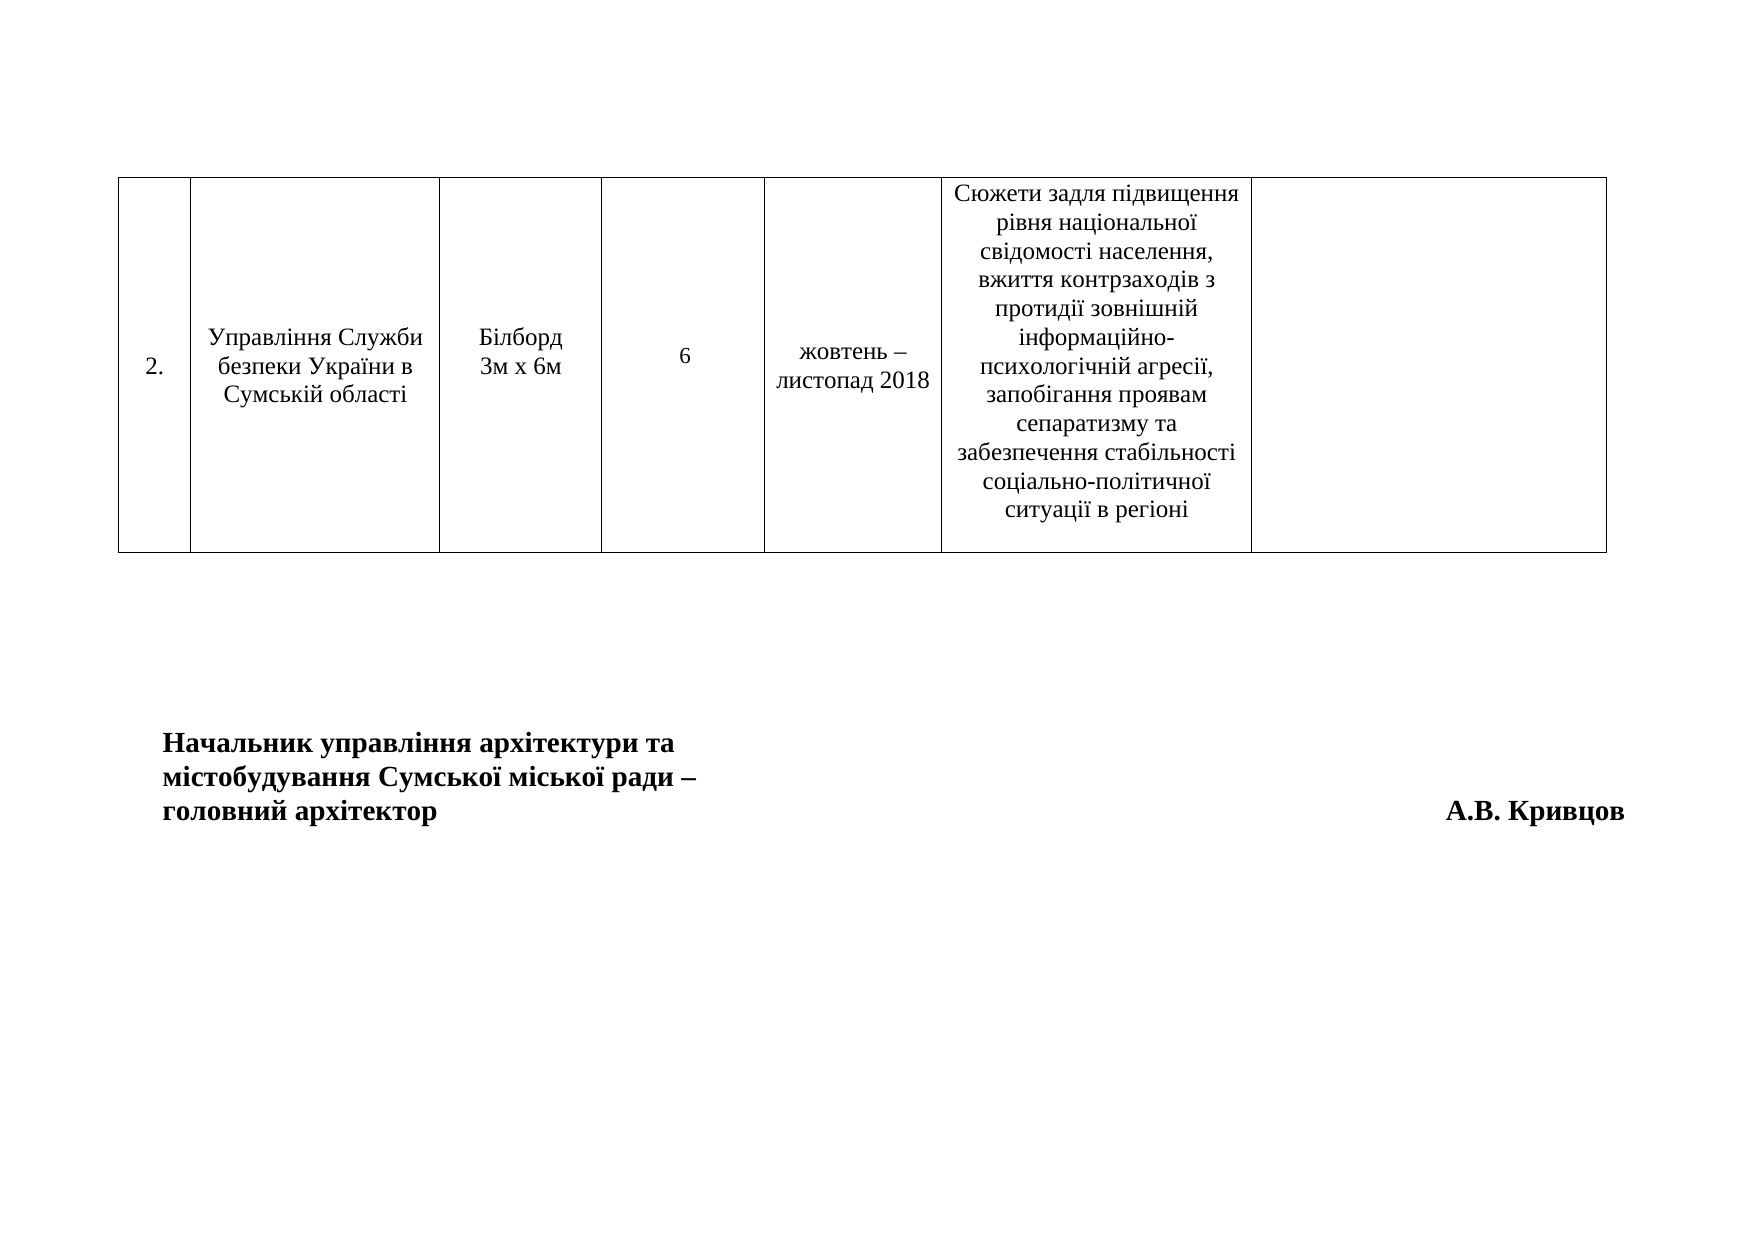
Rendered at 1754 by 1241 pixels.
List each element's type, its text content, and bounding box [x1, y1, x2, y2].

table_cell жовтень – листопад 2018 [765, 178, 941, 552]
text Начальник управління архітектури та [118, 726, 1636, 759]
table_cell 2. [119, 178, 190, 552]
table_cell Сюжети задля підвищення рівня національної свідомості населення, вжиття контрзаходів з протидії зовнішній інформаційно-психологічній агресії, запобігання проявам сепаратизму та забезпечення стабільності соціально-політичної ситуації в регіоні [942, 178, 1251, 552]
table_cell Білборд 3м х 6м [440, 178, 601, 552]
table_cell [1252, 178, 1606, 552]
table_cell 6 [602, 178, 764, 552]
text містобудування Сумської міської ради – [118, 759, 1636, 793]
table_cell Управління Служби безпеки України в Сумській області [191, 178, 439, 552]
text головний архітектор А.В. Кривцов [118, 793, 1636, 826]
